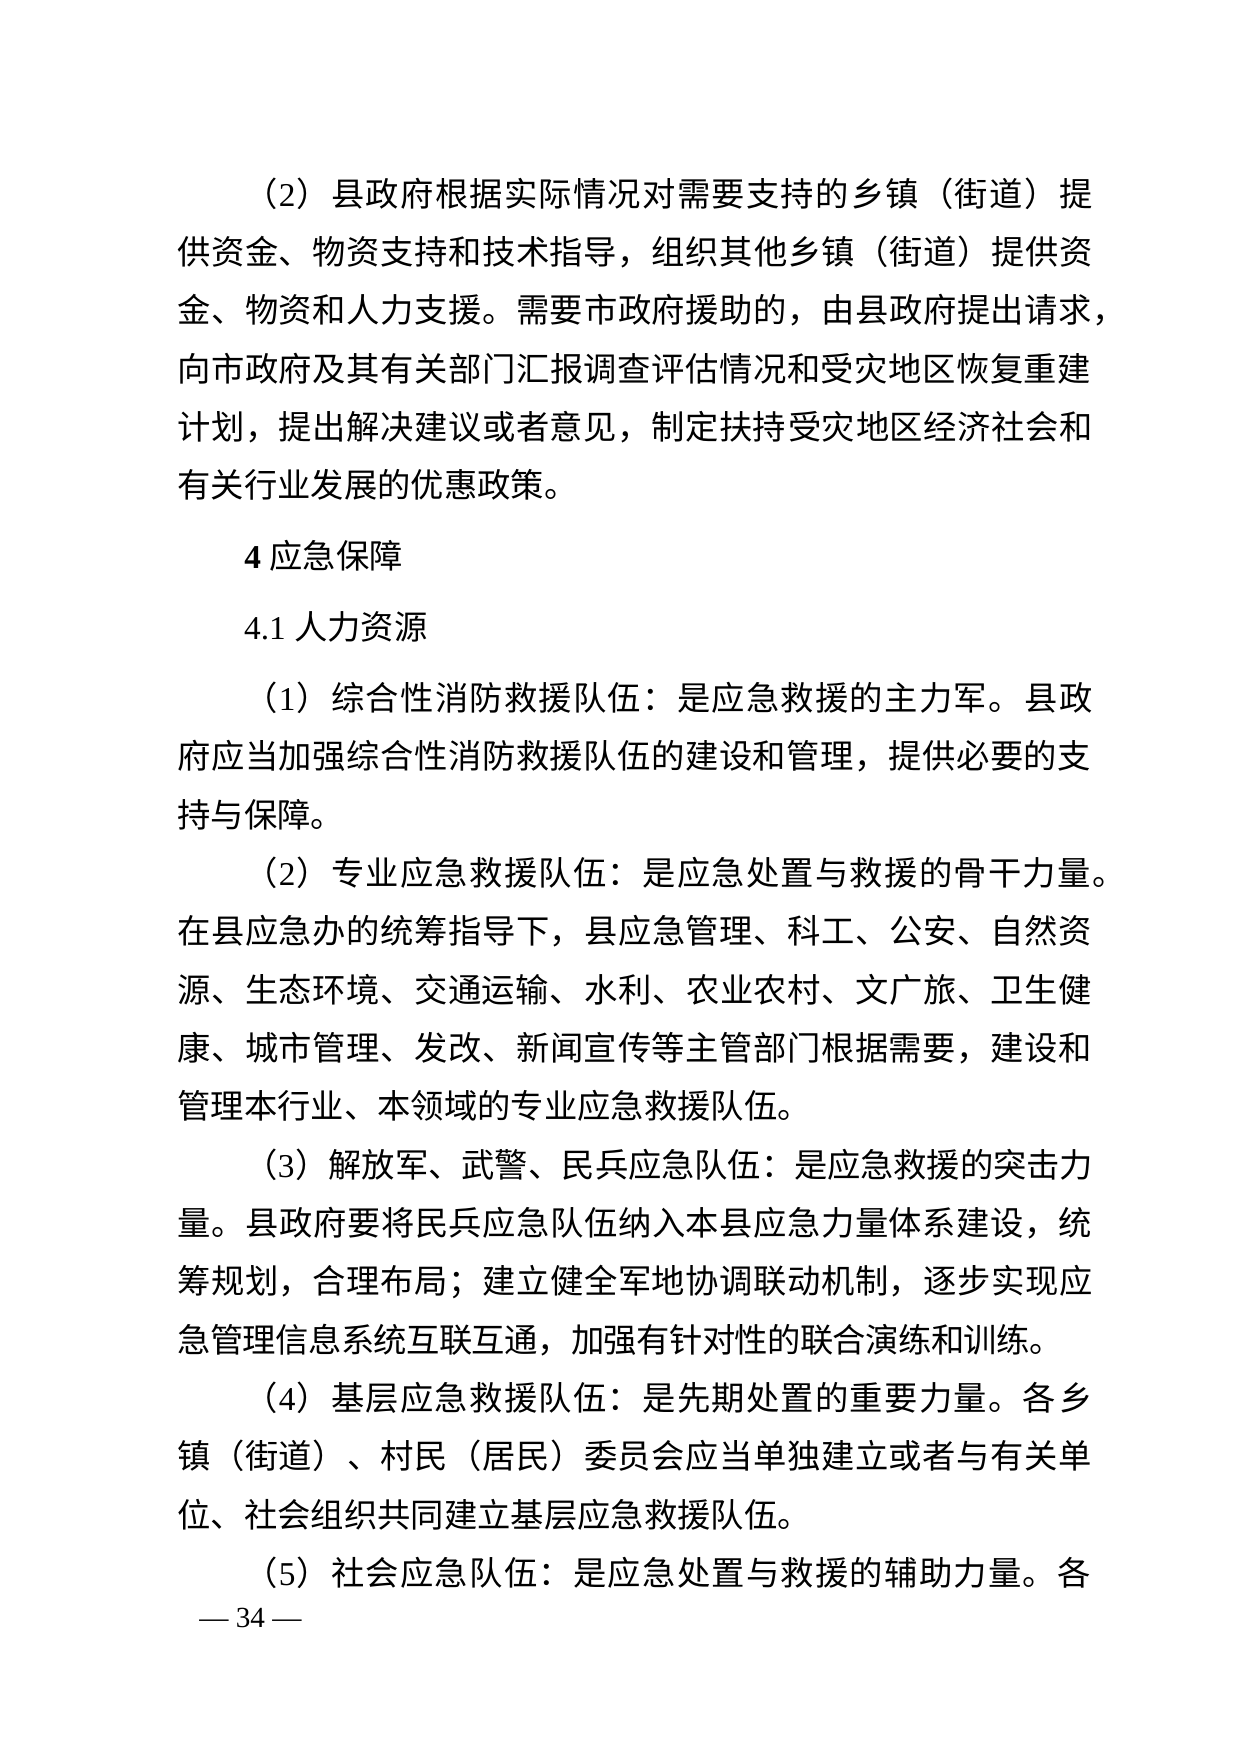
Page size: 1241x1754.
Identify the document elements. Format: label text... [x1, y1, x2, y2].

list （2）专业应急救援队伍：是应急处置与救援的骨干力量。在县应急办的统筹指导下，县应急管理、科工、公安、自然资源、生态环境、交通运输、水利、农业农村、文广旅、卫生健康、城市管理、发改、新闻宣传等主管部门根据需要，建设和管理本行业、本领域的专业应急救援队伍。 [177, 839, 1093, 1130]
list （2）县政府根据实际情况对需要支持的乡镇（街道）提供资金、物资支持和技术指导，组织其他乡镇（街道）提供资金、物资和人力支援。需要市政府援助的，由县政府提出请求，向市政府及其有关部门汇报调查评估情况和受灾地区恢复重建计划，提出解决建议或者意见，制定扶持受灾地区经济社会和有关行业发展的优惠政策。 [177, 159, 1093, 509]
subtitle 4 应急保障 [177, 522, 1093, 580]
list （3）解放军、武警、民兵应急队伍：是应急救援的突击力量。县政府要将民兵应急队伍纳入本县应急力量体系建设，统筹规划，合理布局；建立健全军地协调联动机制，逐步实现应急管理信息系统互联互通，加强有针对性的联合演练和训练。 [177, 1130, 1093, 1364]
list （1）综合性消防救援队伍：是应急救援的主力军。县政府应当加强综合性消防救援队伍的建设和管理，提供必要的支持与保障。 [177, 664, 1093, 839]
list （4）基层应急救援队伍：是先期处置的重要力量。各乡镇（街道）、村民（居民）委员会应当单独建立或者与有关单位、社会组织共同建立基层应急救援队伍。 [177, 1364, 1093, 1539]
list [177, 1539, 1093, 1597]
subtitle 4.1 人力资源 [177, 593, 1093, 651]
